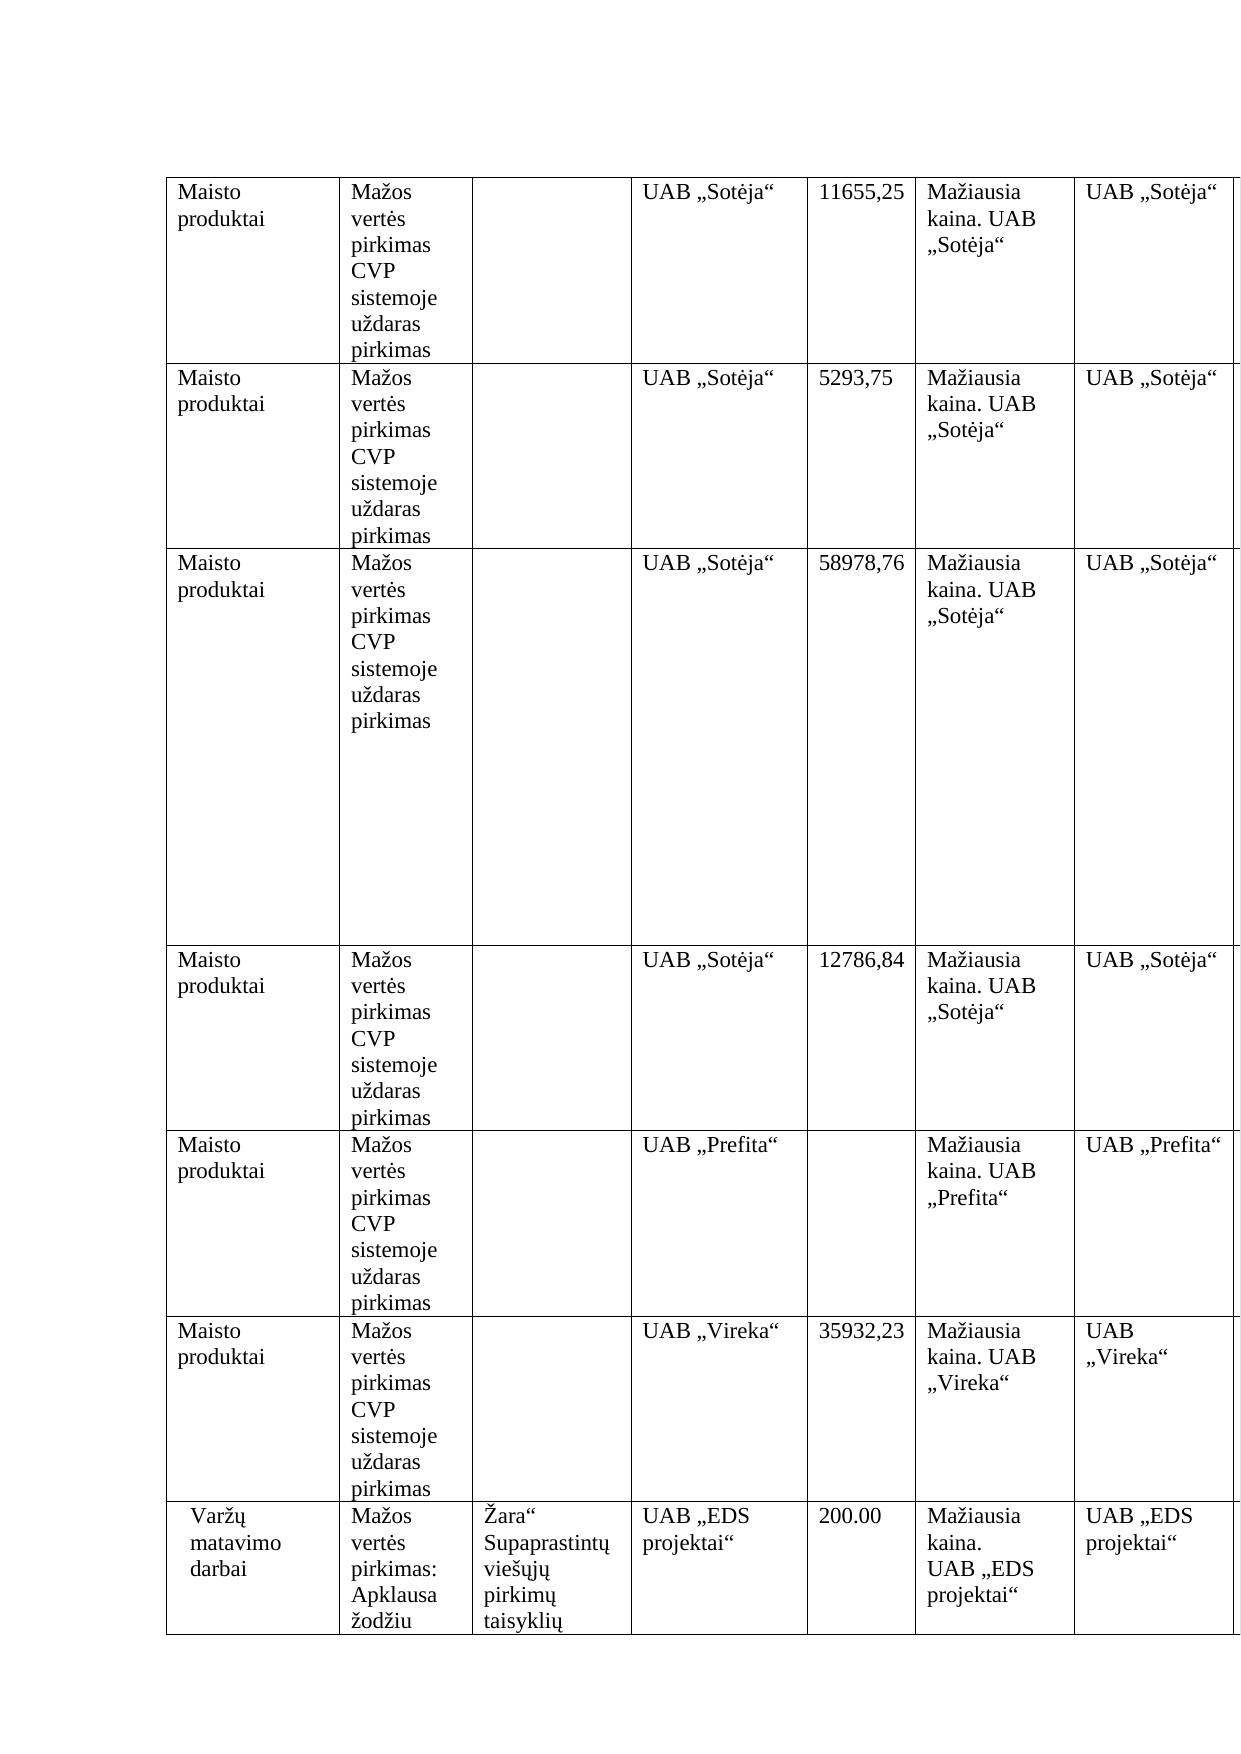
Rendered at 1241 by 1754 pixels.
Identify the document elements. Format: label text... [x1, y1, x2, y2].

table_cell UAB „Prefita“ [632, 1131, 807, 1316]
table_cell [473, 1317, 631, 1501]
table_cell 12786,84 [808, 946, 915, 1130]
table_cell UAB „Sotėja“ [632, 946, 807, 1130]
table_cell Maisto produktai [167, 1131, 339, 1316]
table_cell UAB „EDS projektai“ [1075, 1502, 1233, 1634]
table_cell Maisto produktai [167, 946, 339, 1130]
table_cell Maisto produktai [167, 549, 339, 944]
table_cell [808, 1131, 915, 1316]
table_cell 58978,76 [808, 549, 915, 944]
table_cell [473, 178, 631, 363]
table_cell 11655,25 [808, 178, 915, 363]
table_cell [916, 1502, 1074, 1634]
table_cell UAB „Vireka“ [1075, 1317, 1233, 1501]
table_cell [340, 364, 472, 548]
table_cell UAB „Vireka“ [632, 1317, 807, 1501]
table_cell 35932,23 [808, 1317, 915, 1501]
table_cell UAB „Sotėja“ [1075, 364, 1233, 548]
table_cell UAB „Sotėja“ [1075, 178, 1233, 363]
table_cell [473, 1502, 631, 1634]
table_cell UAB „Sotėja“ [1075, 946, 1233, 1130]
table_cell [340, 178, 472, 363]
table_cell 200.00 [808, 1502, 915, 1634]
table_cell Maisto produktai [167, 364, 339, 548]
table_cell Mažos vertės pirkimas CVP sistemoje uždaras pirkimas [340, 549, 472, 944]
table_cell UAB „EDS projektai“ [632, 1502, 807, 1634]
table_cell Maisto produktai [167, 178, 339, 363]
table_cell UAB „Sotėja“ [1075, 549, 1233, 944]
table_cell Mažiausia kaina. UAB „Sotėja“ [916, 946, 1074, 1130]
table_cell 5293,75 [808, 364, 915, 548]
table_cell Mažiausia kaina. UAB „Prefita“ [916, 1131, 1074, 1316]
table_cell [473, 364, 631, 548]
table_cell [340, 1502, 472, 1634]
table_cell [473, 1131, 631, 1316]
table_cell Mažos vertės pirkimas CVP sistemoje uždaras pirkimas [340, 1131, 472, 1316]
table_cell Mažiausia kaina. UAB „Vireka“ [916, 1317, 1074, 1501]
table_cell Mažos vertės pirkimas CVP sistemoje uždaras pirkimas [340, 1317, 472, 1501]
table_cell UAB „Sotėja“ [632, 178, 807, 363]
table_cell Mažiausia kaina. UAB „Sotėja“ [916, 549, 1074, 944]
table_cell UAB „Sotėja“ [632, 364, 807, 548]
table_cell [916, 178, 1074, 363]
table_cell UAB „Sotėja“ [632, 549, 807, 944]
table_cell Mažos vertės pirkimas CVP sistemoje uždaras pirkimas [340, 946, 472, 1130]
table_cell Mažiausia kaina. UAB „Sotėja“ [916, 364, 1074, 548]
table_cell [473, 549, 631, 944]
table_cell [167, 1502, 339, 1634]
table_cell [473, 946, 631, 1130]
table_cell Maisto produktai [167, 1317, 339, 1501]
table_cell UAB „Prefita“ [1075, 1131, 1233, 1316]
